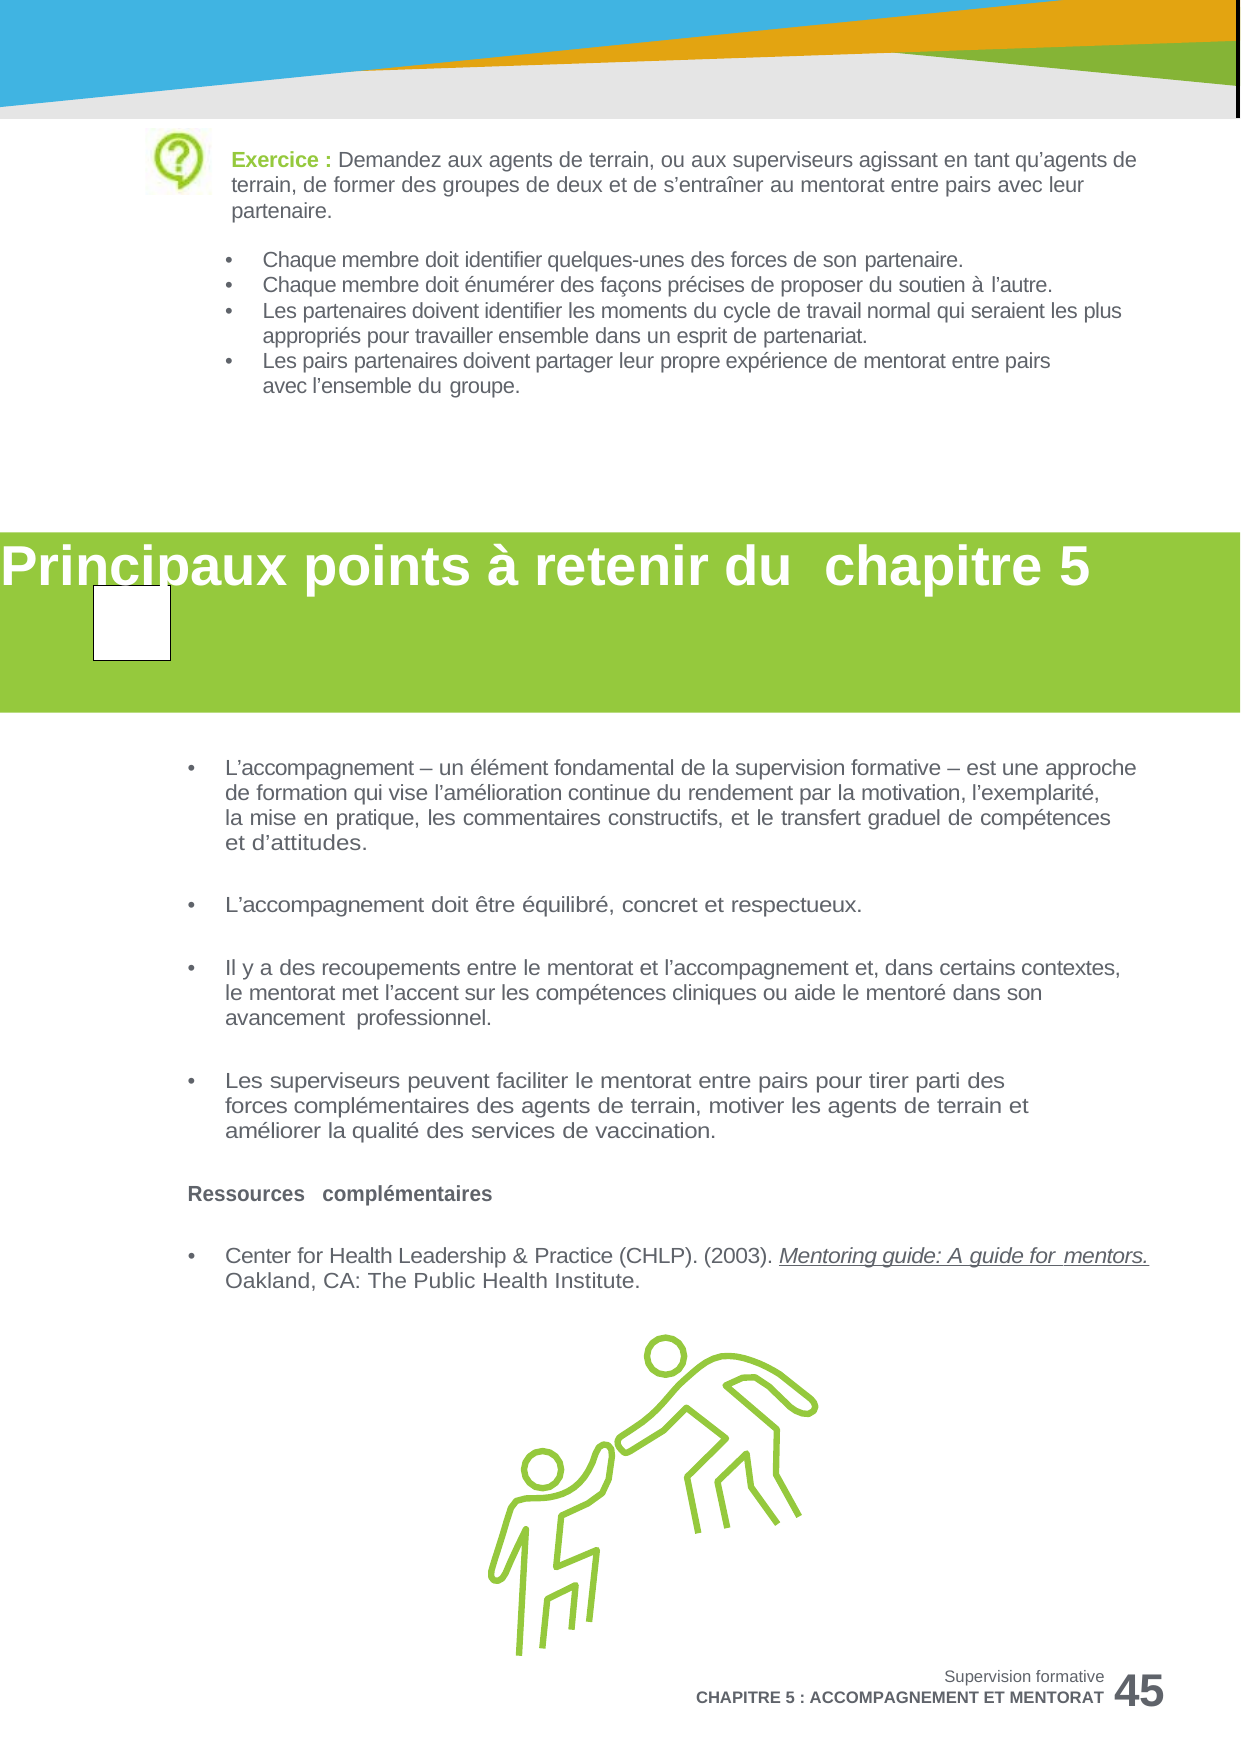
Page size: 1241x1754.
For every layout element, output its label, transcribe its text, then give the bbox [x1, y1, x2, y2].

text CHAPITRE 5 : ACCOMPAGNEMENT ET MENTORAT [62, 1688, 1104, 1707]
text Exercice : Demandez aux agents de terrain, ou aux superviseurs agissant en tant qu’agents de terrain, de former des groupes de deux et de s’entraîner au mentorat entre pairs avec leur partenaire. [231, 147, 1166, 223]
list Il y a des recoupements entre le mentorat et l’accompagnement et, dans certains contextes, le mentorat met l’accent sur les compétences cliniques ou aide le mentoré dans son avancement professionnel. [187, 955, 1133, 1031]
list Les superviseurs peuvent faciliter le mentorat entre pairs pour tirer parti des forces complémentaires des agents de terrain, motiver les agents de terrain et améliorer la qualité des services de vaccination. [187, 1068, 1056, 1143]
text Ressources complémentaires [187, 1181, 1240, 1206]
list Les pairs partenaires doivent partager leur propre expérience de mentorat entre pairs avec l’ensemble du groupe. [225, 348, 1100, 398]
list Chaque membre doit identifier quelques-unes des forces de son partenaire. [225, 248, 1240, 273]
list Center for Health Leadership & Practice (CHLP). (2003). Mentoring guide: A guide for mentors. [187, 1243, 1240, 1268]
text Oakland, CA: The Public Health Institute. [225, 1268, 1240, 1293]
text Supervision formative [62, 1338, 1104, 1686]
picture [145, 128, 213, 195]
text et d’attitudes. [225, 830, 1240, 855]
list L’accompagnement – un élément fondamental de la supervision formative – est une approche de formation qui vise l’amélioration continue du rendement par la motivation, l’exemplarité, la mise en pratique, les commentaires constructifs, et le transfert graduel de compétences [187, 754, 1156, 830]
list Les partenaires doivent identifier les moments du cycle de travail normal qui seraient les plus appropriés pour travailler ensemble dans un esprit de partenariat. [225, 298, 1126, 348]
picture [94, 586, 170, 660]
list Chaque membre doit énumérer des façons précises de proposer du soutien à l’autre. [225, 273, 1240, 298]
list L’accompagnement doit être équilibré, concret et respectueux. [187, 892, 1240, 918]
